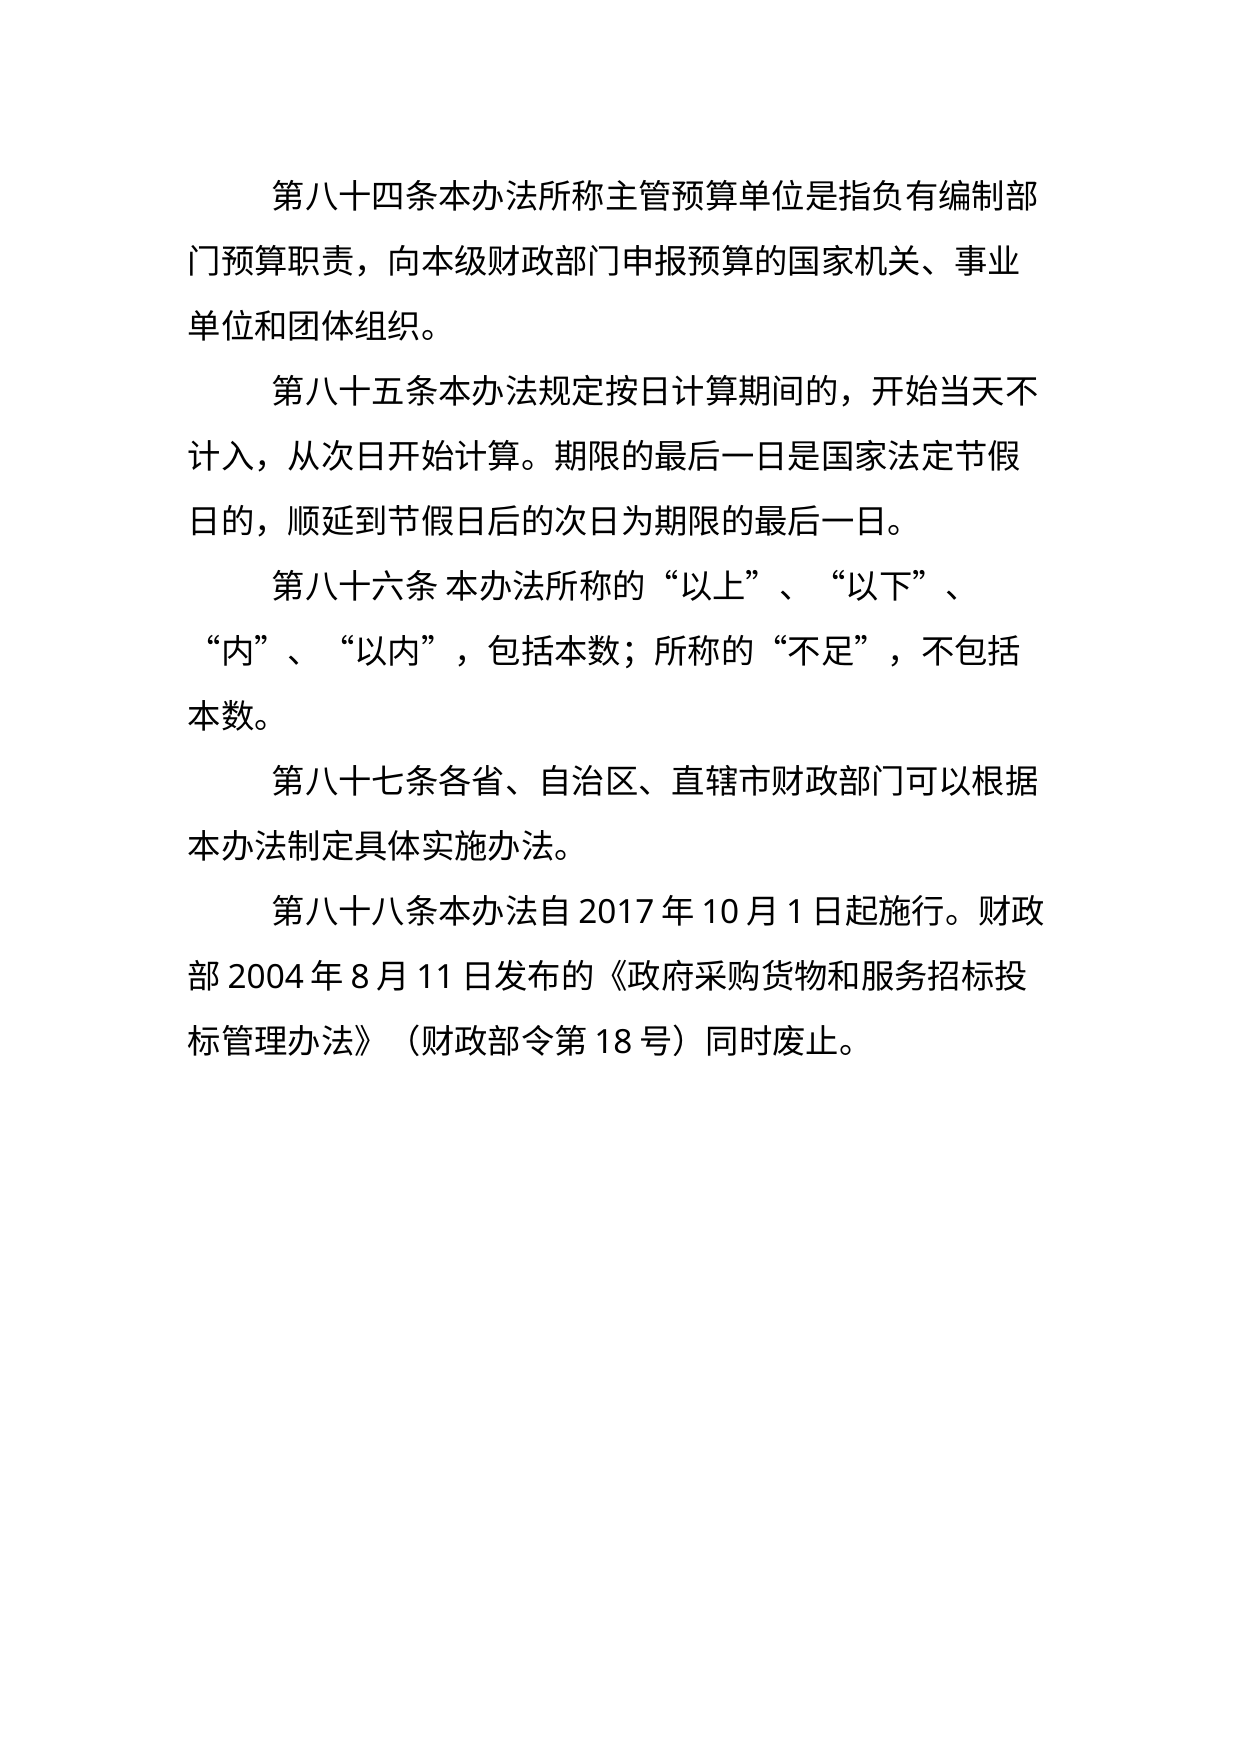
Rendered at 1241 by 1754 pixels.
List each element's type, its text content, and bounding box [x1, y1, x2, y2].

text 第八十五条本办法规定按日计算期间的，开始当天不计入，从次日开始计算。期限的最后一日是国家法定节假日的，顺延到节假日后的次日为期限的最后一日。 [187, 357, 1053, 552]
text 第八十四条本办法所称主管预算单位是指负有编制部门预算职责，向本级财政部门申报预算的国家机关、事业单位和团体组织。 [187, 162, 1053, 357]
text 第八十六条 本办法所称的“以上”、“以下”、“内”、“以内”，包括本数；所称的“不足”，不包括本数。 [187, 552, 1053, 747]
text 第八十七条各省、自治区、直辖市财政部门可以根据本办法制定具体实施办法。 [187, 747, 1053, 877]
text 第八十八条本办法自2017年10月1日起施行。财政部2004年8月11日发布的《政府采购货物和服务招标投标管理办法》（财政部令第18号）同时废止。 [187, 877, 1053, 1072]
